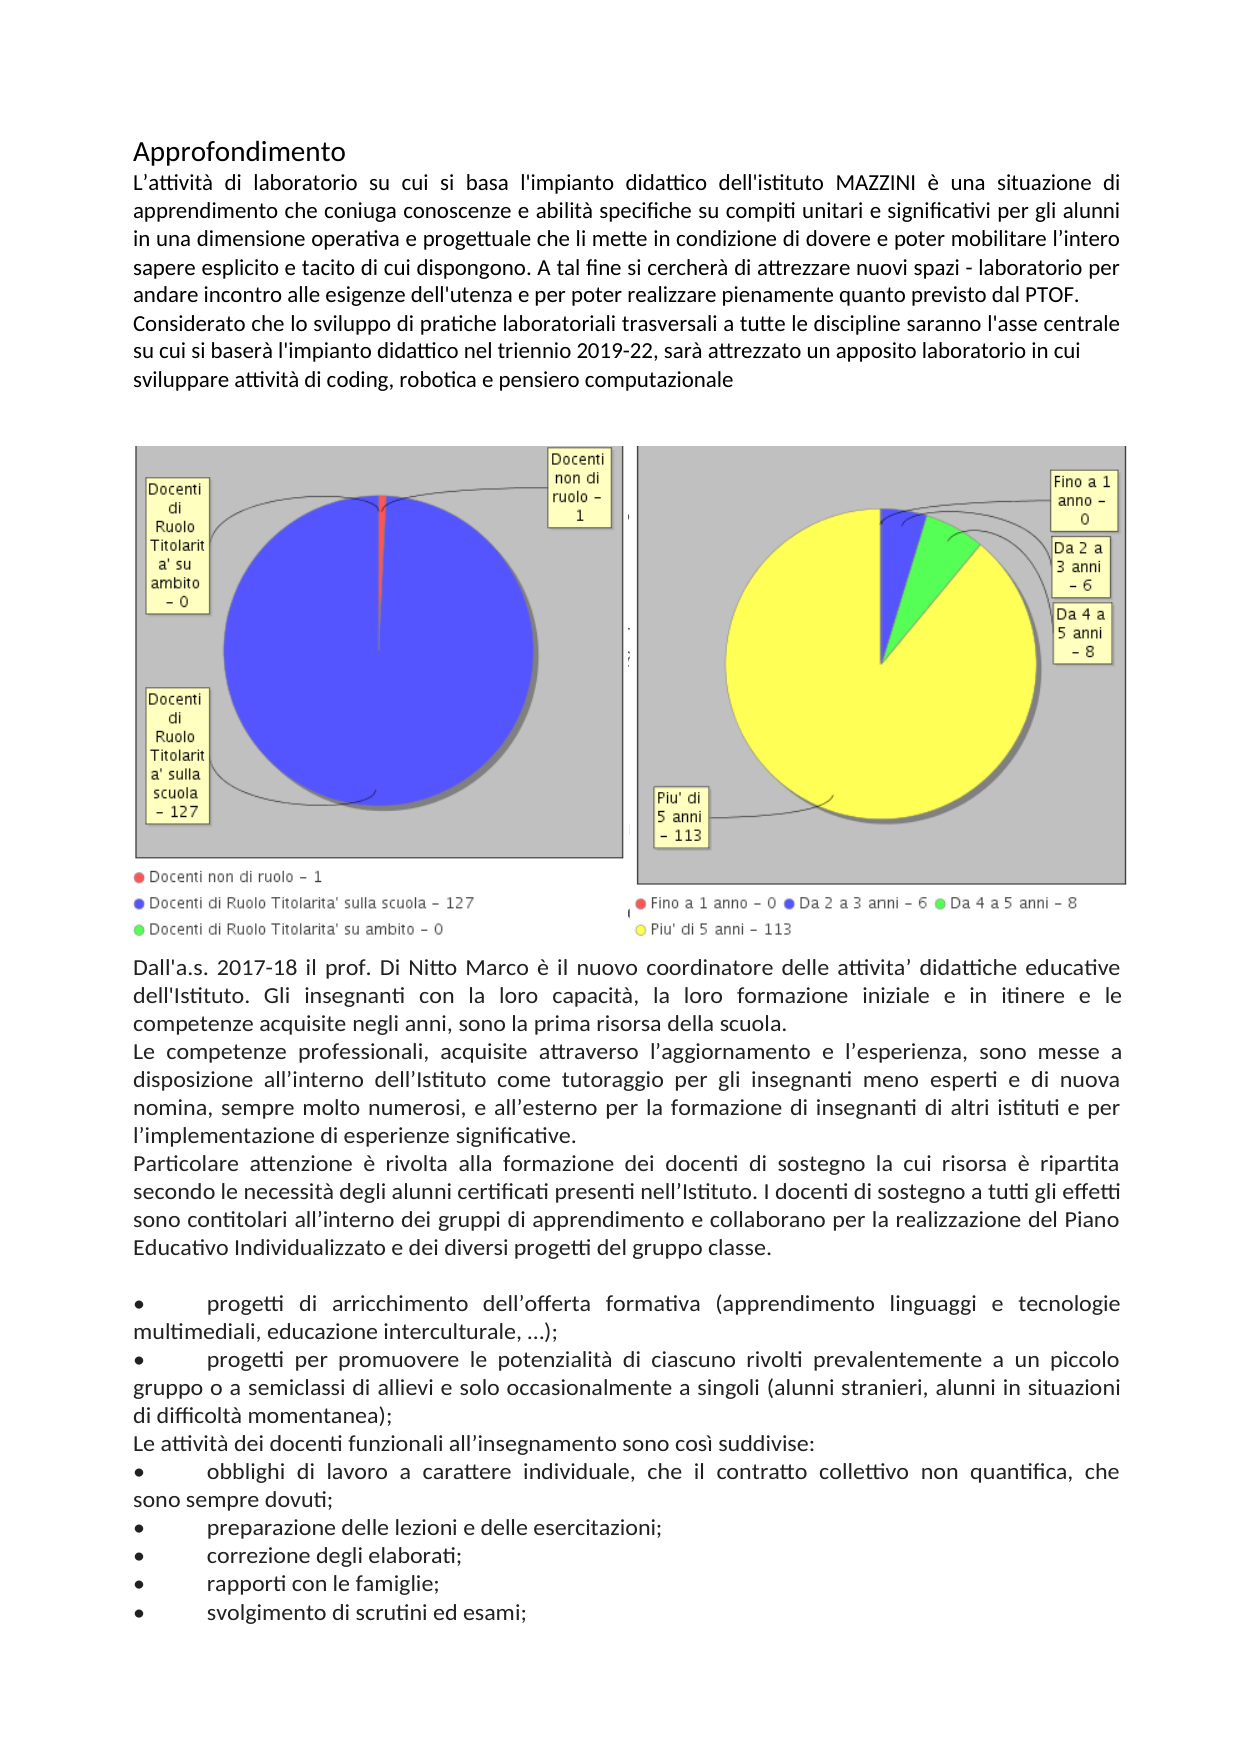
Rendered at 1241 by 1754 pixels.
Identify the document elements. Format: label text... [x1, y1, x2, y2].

text Approfondimento [133, 133, 1122, 168]
text • obblighi di lavoro a carattere individuale, che il contratto collettivo non quantifica, che sono sempre dovuti; [133, 1457, 1122, 1513]
text Particolare attenzione è rivolta alla formazione dei docenti di sostegno la cui risorsa è ripartita secondo le necessità degli alunni certificati presenti nell’Istituto. I docenti di sostegno a tutti gli effetti sono contitolari all’interno dei gruppi di apprendimento e collaborano per la realizzazione del Piano Educativo Individualizzato e dei diversi progetti del gruppo classe. [133, 1149, 1122, 1261]
text Le competenze professionali, acquisite attraverso l’aggiornamento e l’esperienza, sono messe a disposizione all’interno dell’Istituto come tutoraggio per gli insegnanti meno esperti e di nuova nomina, sempre molto numerosi, e all’esterno per la formazione di insegnanti di altri istituti e per l’implementazione di esperienze significative. [133, 1037, 1122, 1149]
text sviluppare attività di coding, robotica e pensiero computazionale [133, 365, 1122, 393]
text • preparazione delle lezioni e delle esercitazioni; [133, 1513, 1122, 1542]
text Le attività dei docenti funzionali all’insegnamento sono così suddivise: [133, 1429, 1122, 1457]
text • progetti di arricchimento dell’offerta formativa (apprendimento linguaggi e tecnologie multimediali, educazione interculturale, …); [133, 1289, 1122, 1345]
text • correzione degli elaborati; [133, 1542, 1122, 1569]
picture [128, 446, 1130, 946]
text L’attività di laboratorio su cui si basa l'impianto didattico dell'istituto MAZZINI è una situazione di apprendimento che coniuga conoscenze e abilità specifiche su compiti unitari e significativi per gli alunni in una dimensione operativa e progettuale che li mette in condizione di dovere e poter mobilitare l’intero sapere esplicito e tacito di cui dispongono. A tal fine si cercherà di attrezzare nuovi spazi - laboratorio per andare incontro alle esigenze dell'utenza e per poter realizzare pienamente quanto previsto dal PTOF. [133, 168, 1122, 309]
text Dall'a.s. 2017-18 il prof. Di Nitto Marco è il nuovo coordinatore delle attivita’ didattiche educative dell'Istituto. Gli insegnanti con la loro capacità, la loro formazione iniziale e in itinere e le competenze acquisite negli anni, sono la prima risorsa della scuola. [133, 953, 1122, 1037]
text • progetti per promuovere le potenzialità di ciascuno rivolti prevalentemente a un piccolo gruppo o a semiclassi di allievi e solo occasionalmente a singoli (alunni stranieri, alunni in situazioni di difficoltà momentanea); [133, 1345, 1122, 1429]
text • svolgimento di scrutini ed esami; [133, 1598, 1122, 1626]
text • rapporti con le famiglie; [133, 1569, 1122, 1598]
text Considerato che lo sviluppo di pratiche laboratoriali trasversali a tutte le discipline saranno l'asse centrale su cui si baserà l'impianto didattico nel triennio 2019-22, sarà attrezzato un apposito laboratorio in cui [133, 309, 1122, 365]
